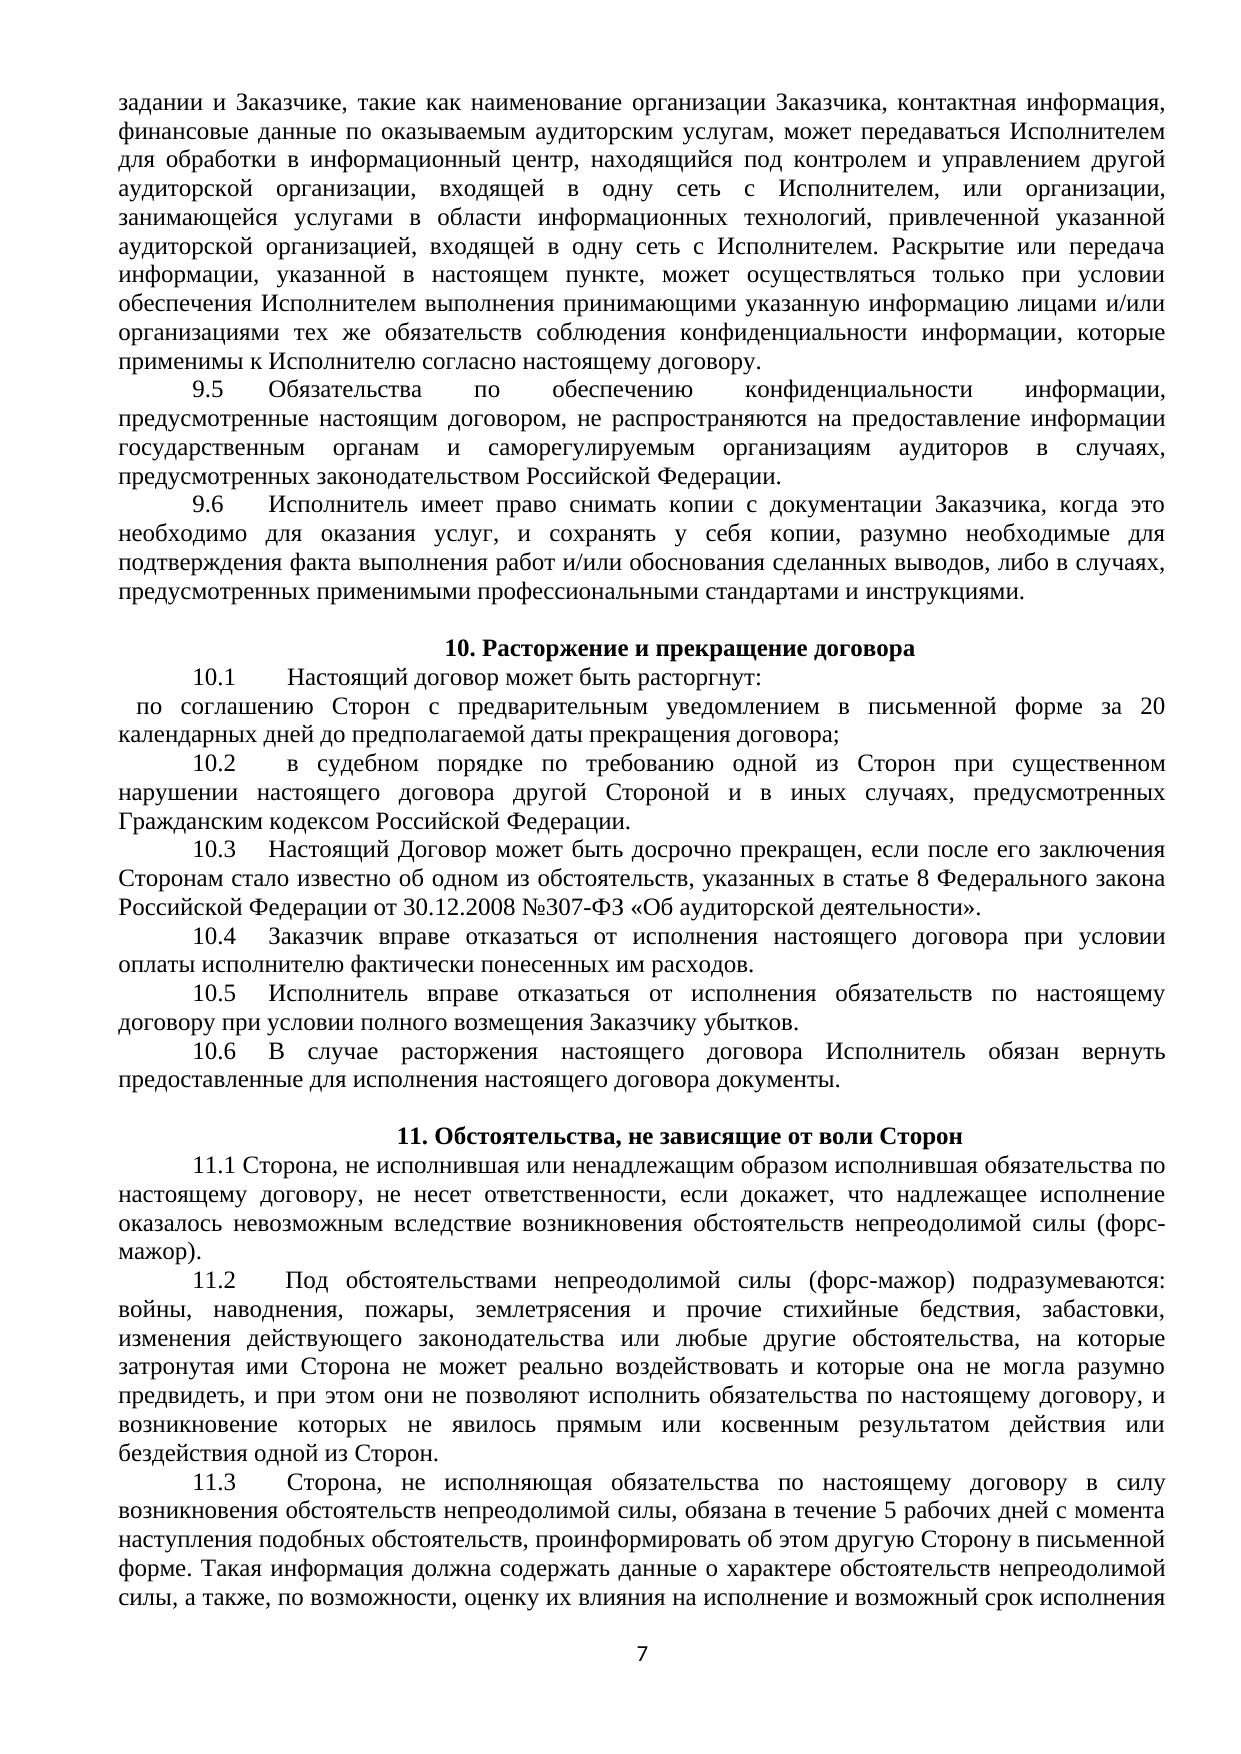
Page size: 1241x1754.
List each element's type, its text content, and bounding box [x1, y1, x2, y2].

text 10. Расторжение и прекращение договора [118, 633, 1166, 662]
text по соглашению Сторон с предварительным уведомлением в письменной форме за 20 календарных дней до предполагаемой даты прекращения договора; [118, 691, 1166, 748]
list Настоящий Договор может быть досрочно прекращен, если после его заключения Сторонам стало известно об одном из обстоятельств, указанных в статье 8 Федерального закона Российской Федерации от 30.12.2008 №307-ФЗ «Об аудиторской деятельности». [118, 834, 1166, 921]
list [118, 1467, 1166, 1610]
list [118, 87, 1166, 374]
list Заказчик вправе отказаться от исполнения настоящего договора при условии оплаты исполнителю фактически понесенных им расходов. [118, 921, 1166, 978]
list Настоящий договор может быть расторгнут: [118, 662, 1166, 691]
list Под обстоятельствами непреодолимой силы (форс-мажор) подразумеваются: войны, наводнения, пожары, землетрясения и прочие стихийные бедствия, забастовки, изменения действующего законодательства или любые другие обстоятельства, на которые затронутая ими Сторона не может реально воздействовать и которые она не могла разумно предвидеть, и при этом они не позволяют исполнить обязательства по настоящему договору, и возникновение которых не явилось прямым или косвенным результатом действия или бездействия одной из Сторон. [118, 1265, 1166, 1467]
text 11.1 Сторона, не исполнившая или ненадлежащим образом исполнившая обязательства по настоящему договору, не несет ответственности, если докажет, что надлежащее исполнение оказалось невозможным вследствие возникновения обстоятельств непреодолимой силы (форс-мажор). [118, 1150, 1166, 1265]
list Обязательства по обеспечению конфиденциальности информации, предусмотренные настоящим договором, не распространяются на предоставление информации государственным органам и саморегулируемым организациям аудиторов в случаях, предусмотренных законодательством Российской Федерации. [118, 374, 1166, 489]
list Исполнитель имеет право снимать копии с документации Заказчика, когда это необходимо для оказания услуг, и сохранять у себя копии, разумно необходимые для подтверждения факта выполнения работ и/или обоснования сделанных выводов, либо в случаях, предусмотренных применимыми профессиональными стандартами и инструкциями. [118, 489, 1166, 604]
list Исполнитель вправе отказаться от исполнения обязательств по настоящему договору при условии полного возмещения Заказчику убытков. [118, 978, 1166, 1036]
text 11. Обстоятельства, не зависящие от воли Сторон [118, 1121, 1166, 1150]
list в судебном порядке по требованию одной из Сторон при существенном нарушении настоящего договора другой Стороной и в иных случаях, предусмотренных Гражданским кодексом Российской Федерации. [118, 748, 1166, 834]
list В случае расторжения настоящего договора Исполнитель обязан вернуть предоставленные для исполнения настоящего договора документы. [118, 1036, 1166, 1093]
